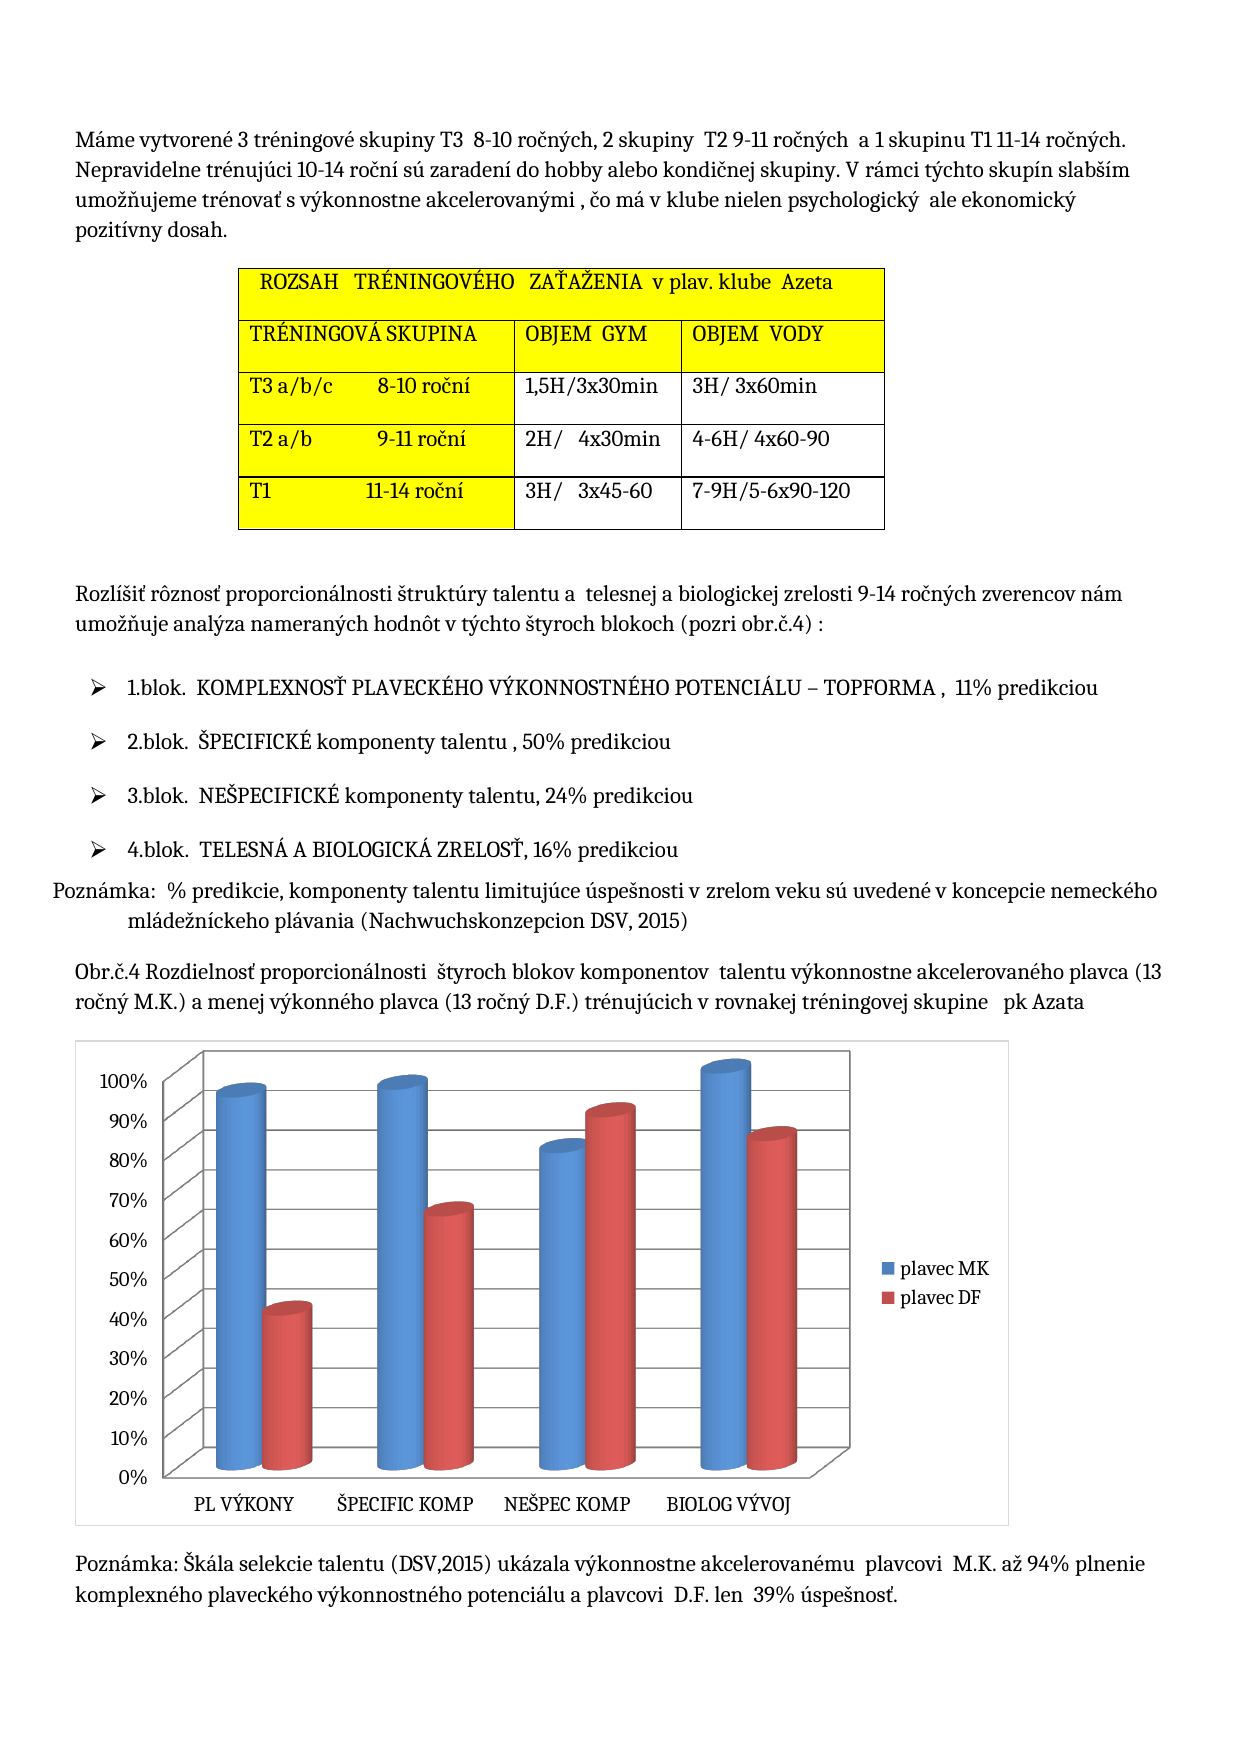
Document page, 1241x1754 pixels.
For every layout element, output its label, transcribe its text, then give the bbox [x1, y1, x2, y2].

table_cell OBJEM VODY [682, 321, 884, 372]
text Rozlíšiť rôznosť proporcionálnosti štruktúry talentu a telesnej a biologickej zrelosti 9-14 ročných zverencov nám umožňuje analýza nameraných hodnôt v týchto štyroch blokoch (pozri obr.č.4) : [75, 581, 1165, 637]
table_cell T1 11-14 roční [239, 478, 514, 528]
list 3.blok. NEŠPECIFICKÉ komponenty talentu, 24% predikciou [90, 770, 1165, 817]
table_cell T3 a/b/c 8-10 roční [239, 373, 514, 424]
text Poznámka: Škála selekcie talentu (DSV,2015) ukázala výkonnostne akcelerovanému plavcovi M.K. až 94% plnenie komplexného plaveckého výkonnostného potenciálu a plavcovi D.F. len 39% úspešnosť. [75, 1551, 1165, 1608]
table_cell 7-9H/5-6x90-120 [682, 478, 884, 528]
table_cell 3H/ 3x60min [682, 373, 884, 424]
table_header ROZSAH TRÉNINGOVÉHO ZAŤAŽENIA v plav. klube Azeta [239, 269, 884, 320]
table_cell 2H/ 4x30min [515, 425, 681, 476]
list 1.blok. KOMPLEXNOSŤ PLAVECKÉHO VÝKONNOSTNÉHO POTENCIÁLU – TOPFORMA , 11% predikciou [90, 662, 1165, 709]
list 4.blok. TELESNÁ A BIOLOGICKÁ ZRELOSŤ, 16% predikciou [90, 824, 1165, 871]
list 2.blok. ŠPECIFICKÉ komponenty talentu , 50% predikciou [90, 716, 1165, 763]
text Poznámka: % predikcie, komponenty talentu limitujúce úspešnosti v zrelom veku sú uvedené v koncepcie nemeckého mládežníckeho plávania (Nachwuchskonzepcion DSV, 2015) [52, 878, 1165, 934]
text Obr.č.4 Rozdielnosť proporcionálnosti štyroch blokov komponentov talentu výkonnostne akcelerovaného plavca (13 ročný M.K.) a menej výkonného plavca (13 ročný D.F.) trénujúcich v rovnakej tréningovej skupine pk Azata [75, 959, 1165, 1016]
table_cell T2 a/b 9-11 roční [239, 425, 514, 476]
table_cell 3H/ 3x45-60 [515, 478, 681, 528]
text Máme vytvorené 3 tréningové skupiny T3 8-10 ročných, 2 skupiny T2 9-11 ročných a 1 skupinu T1 11-14 ročných. Nepravidelne trénujúci 10-14 roční sú zaradení do hobby alebo kondičnej skupiny. V rámci týchto skupín slabším umožňujeme trénovať s výkonnostne akcelerovanými , čo má v klube nielen psychologický ale ekonomický pozitívny dosah. [75, 126, 1165, 243]
table_cell OBJEM GYM [515, 321, 681, 372]
table_cell 1,5H/3x30min [515, 373, 681, 424]
table_cell TRÉNINGOVÁ SKUPINA [239, 321, 514, 372]
table_cell 4-6H/ 4x60-90 [682, 425, 884, 476]
